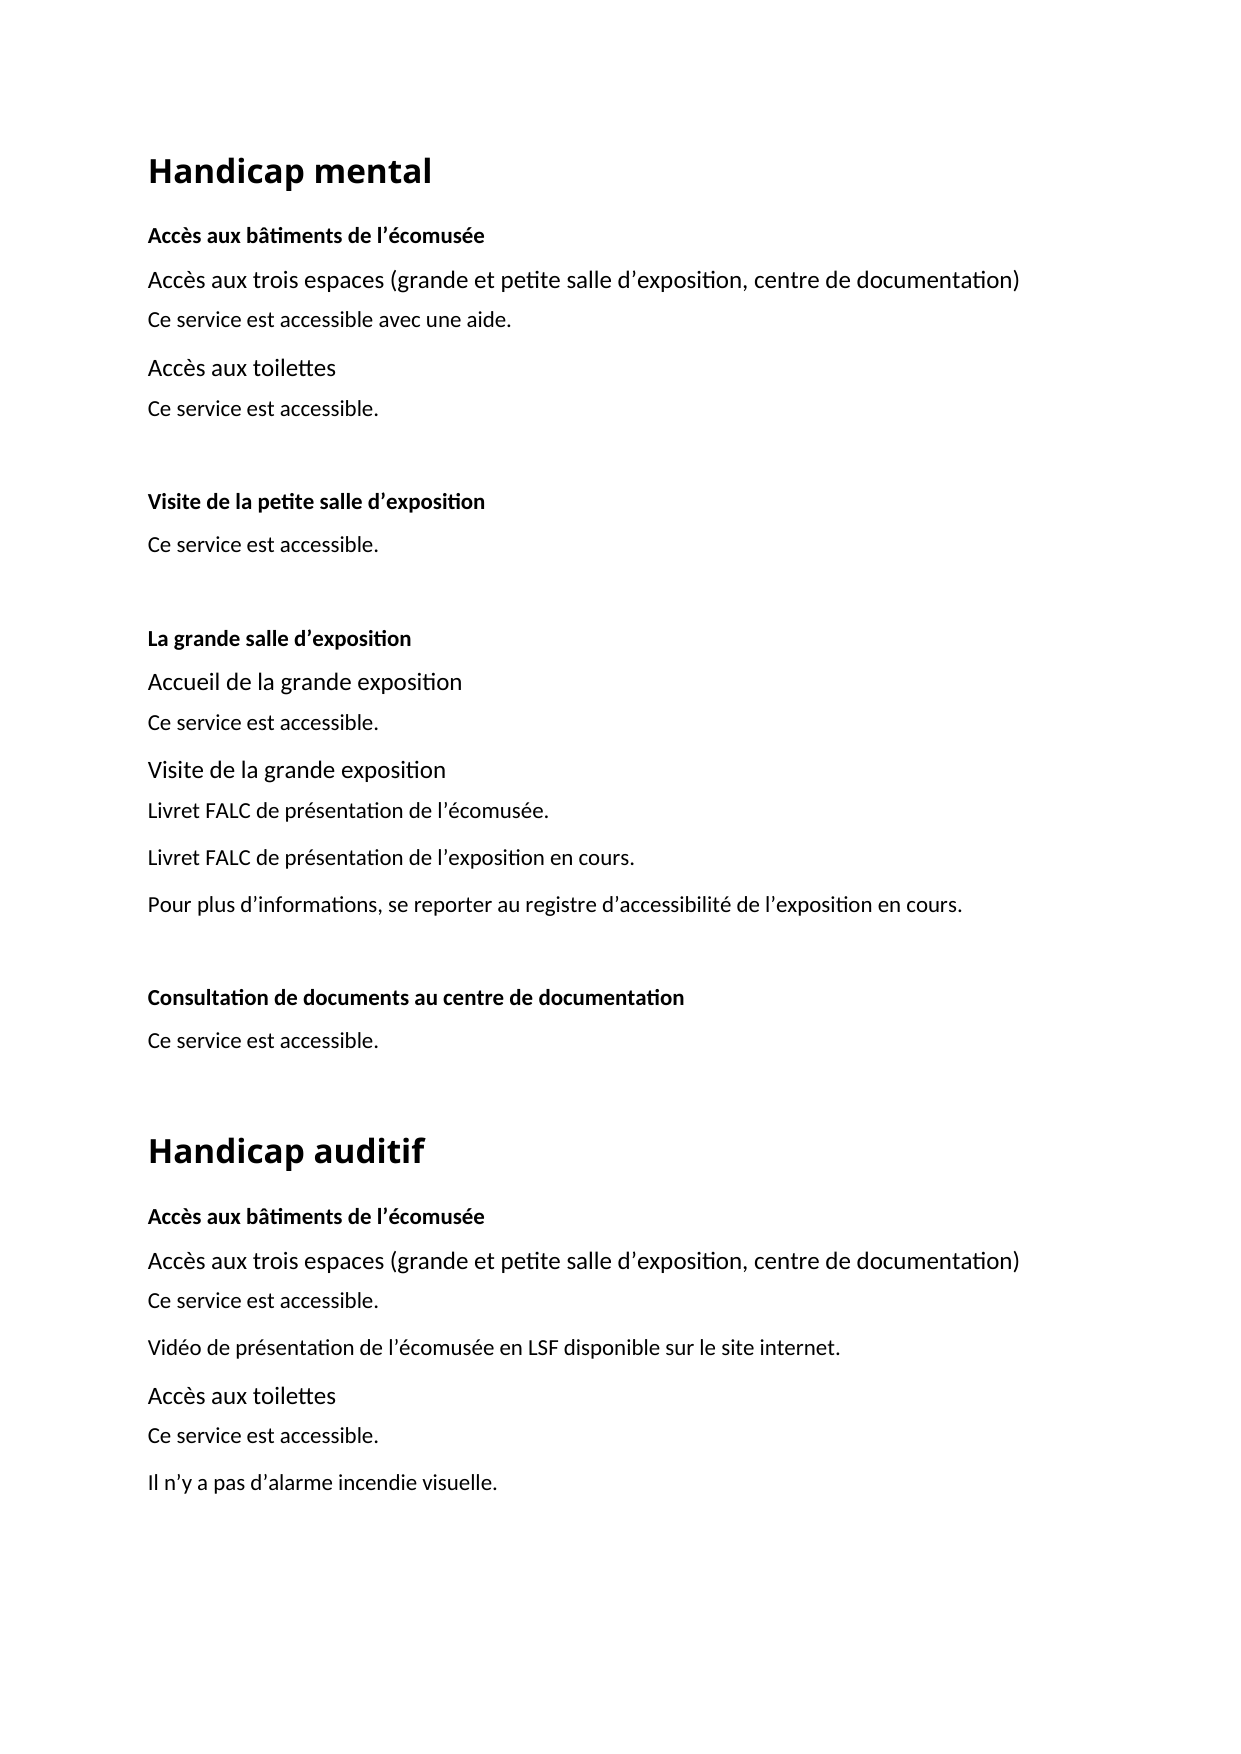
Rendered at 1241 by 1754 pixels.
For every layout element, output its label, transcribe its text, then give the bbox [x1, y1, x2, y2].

text Ce service est accessible. [148, 530, 1093, 558]
subtitle Accès aux trois espaces (grande et petite salle d’exposition, centre de documentation) [148, 1245, 1093, 1275]
subtitle Consultation de documents au centre de documentation [148, 983, 1093, 1011]
subtitle Accès aux toilettes [148, 1380, 1093, 1410]
text Vidéo de présentation de l’écomusée en LSF disponible sur le site internet. [148, 1333, 1093, 1361]
subtitle Accès aux bâtiments de l’écomusée [148, 222, 1093, 249]
subtitle Visite de la petite salle d’exposition [148, 487, 1093, 515]
text Ce service est accessible. [148, 394, 1093, 422]
text Livret FALC de présentation de l’exposition en cours. [148, 843, 1093, 871]
text Ce service est accessible. [148, 708, 1093, 736]
text Ce service est accessible. [148, 1421, 1093, 1449]
text Livret FALC de présentation de l’écomusée. [148, 796, 1093, 824]
text Ce service est accessible. [148, 1026, 1093, 1054]
subtitle Handicap auditif [148, 1128, 1093, 1174]
text Ce service est accessible avec une aide. [148, 306, 1093, 333]
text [148, 1468, 1093, 1496]
subtitle Visite de la grande exposition [148, 755, 1093, 785]
subtitle Accès aux toilettes [148, 352, 1093, 383]
subtitle Accès aux trois espaces (grande et petite salle d’exposition, centre de documentation) [148, 264, 1093, 295]
subtitle Accueil de la grande exposition [148, 667, 1093, 697]
subtitle Accès aux bâtiments de l’écomusée [148, 1202, 1093, 1230]
text Pour plus d’informations, se reporter au registre d’accessibilité de l’exposition en cours. [148, 890, 1093, 918]
subtitle La grande salle d’exposition [148, 624, 1093, 652]
subtitle Handicap mental [148, 148, 1093, 193]
text Ce service est accessible. [148, 1286, 1093, 1314]
